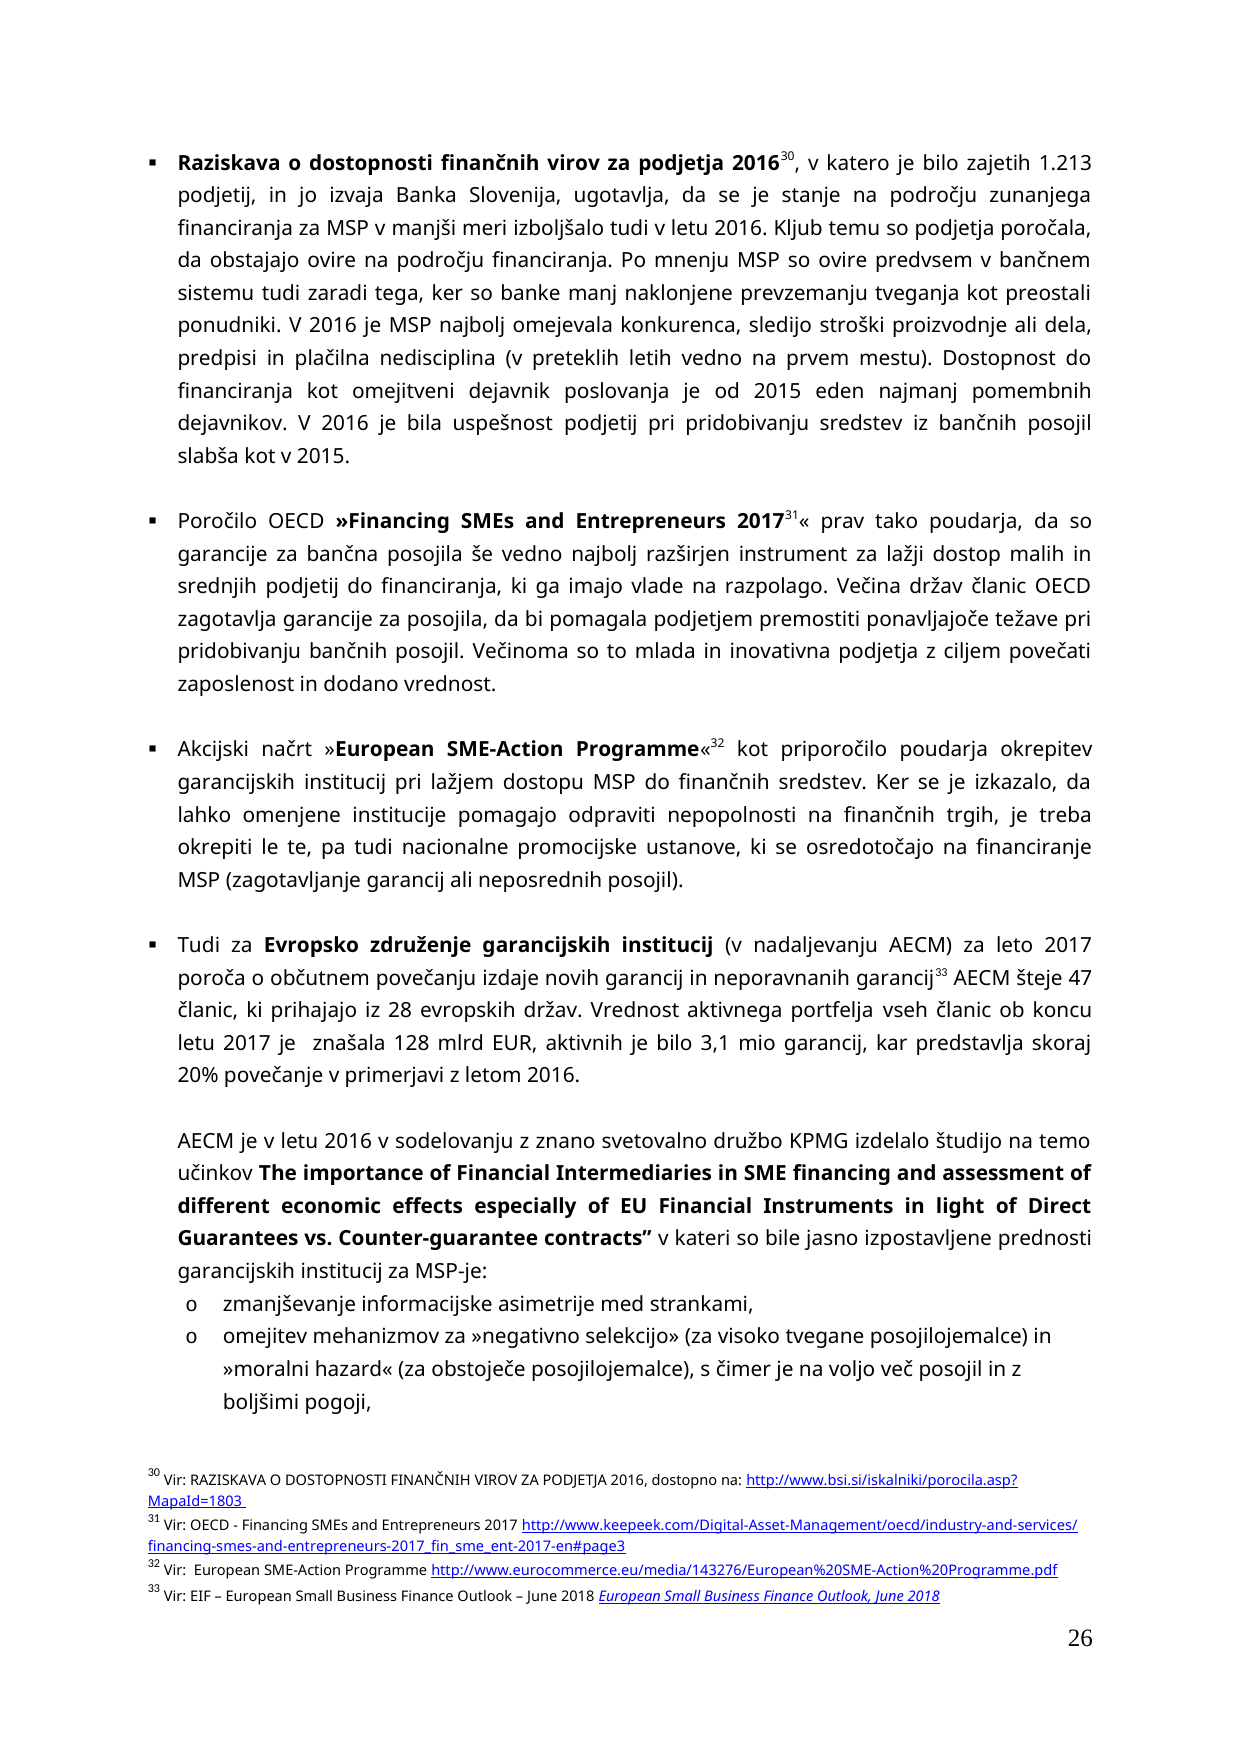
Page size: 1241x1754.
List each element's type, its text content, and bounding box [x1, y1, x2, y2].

text AECM je v letu 2016 v sodelovanju z znano svetovalno družbo KPMG izdelalo študijo na temo učinkov The importance of Financial Intermediaries in SME financing and assessment of different economic effects especially of EU Financial Instruments in light of Direct Guarantees vs. Counter-guarantee contracts” v kateri so bile jasno izpostavljene prednosti garancijskih institucij za MSP-je: [177, 1126, 1093, 1284]
list Tudi za Evropsko združenje garancijskih institucij (v nadaljevanju AECM) za leto 2017 poroča o občutnem povečanju izdaje novih garancij in neporavnanih garancij AECM šteje 47 članic, ki prihajajo iz 28 evropskih držav. Vrednost aktivnega portfelja vseh članic ob koncu letu 2017 je znašala 128 mlrd EUR, aktivnih je bilo 3,1 mio garancij, kar predstavlja skoraj 20% povečanje v primerjavi z letom 2016. [148, 930, 1093, 1089]
list zmanjševanje informacijske asimetrije med strankami, [185, 1289, 1093, 1317]
list omejitev mehanizmov za »negativno selekcijo» (za visoko tvegane posojilojemalce) in »moralni hazard« (za obstoječe posojilojemalce), s čimer je na voljo več posojil in z boljšimi pogoji, [185, 1322, 1093, 1415]
list Poročilo OECD »Financing SMEs and Entrepreneurs 2017« prav tako poudarja, da so garancije za bančna posojila še vedno najbolj razširjen instrument za lažji dostop malih in srednjih podjetij do financiranja, ki ga imajo vlade na razpolago. Večina držav članic OECD zagotavlja garancije za posojila, da bi pomagala podjetjem premostiti ponavljajoče težave pri pridobivanju bančnih posojil. Večinoma so to mlada in inovativna podjetja z ciljem povečati zaposlenost in dodano vrednost. [148, 506, 1093, 698]
list Raziskava o dostopnosti finančnih virov za podjetja 2016, v katero je bilo zajetih 1.213 podjetij, in jo izvaja Banka Slovenija, ugotavlja, da se je stanje na področju zunanjega financiranja za MSP v manjši meri izboljšalo tudi v letu 2016. Kljub temu so podjetja poročala, da obstajajo ovire na področju financiranja. Po mnenju MSP so ovire predvsem v bančnem sistemu tudi zaradi tega, ker so banke manj naklonjene prevzemanju tveganja kot preostali ponudniki. V 2016 je MSP najbolj omejevala konkurenca, sledijo stroški proizvodnje ali dela, predpisi in plačilna nedisciplina (v preteklih letih vedno na prvem mestu). Dostopnost do financiranja kot omejitveni dejavnik poslovanja je od 2015 eden najmanj pomembnih dejavnikov. V 2016 je bila uspešnost podjetij pri pridobivanju sredstev iz bančnih posojil slabša kot v 2015. [148, 148, 1093, 469]
list Akcijski načrt »European SME-Action Programme« kot priporočilo poudarja okrepitev garancijskih institucij pri lažjem dostopu MSP do finančnih sredstev. Ker se je izkazalo, da lahko omenjene institucije pomagajo odpraviti nepopolnosti na finančnih trgih, je treba okrepiti le te, pa tudi nacionalne promocijske ustanove, ki se osredotočajo na financiranje MSP (zagotavljanje garancij ali neposrednih posojil). [148, 734, 1093, 893]
